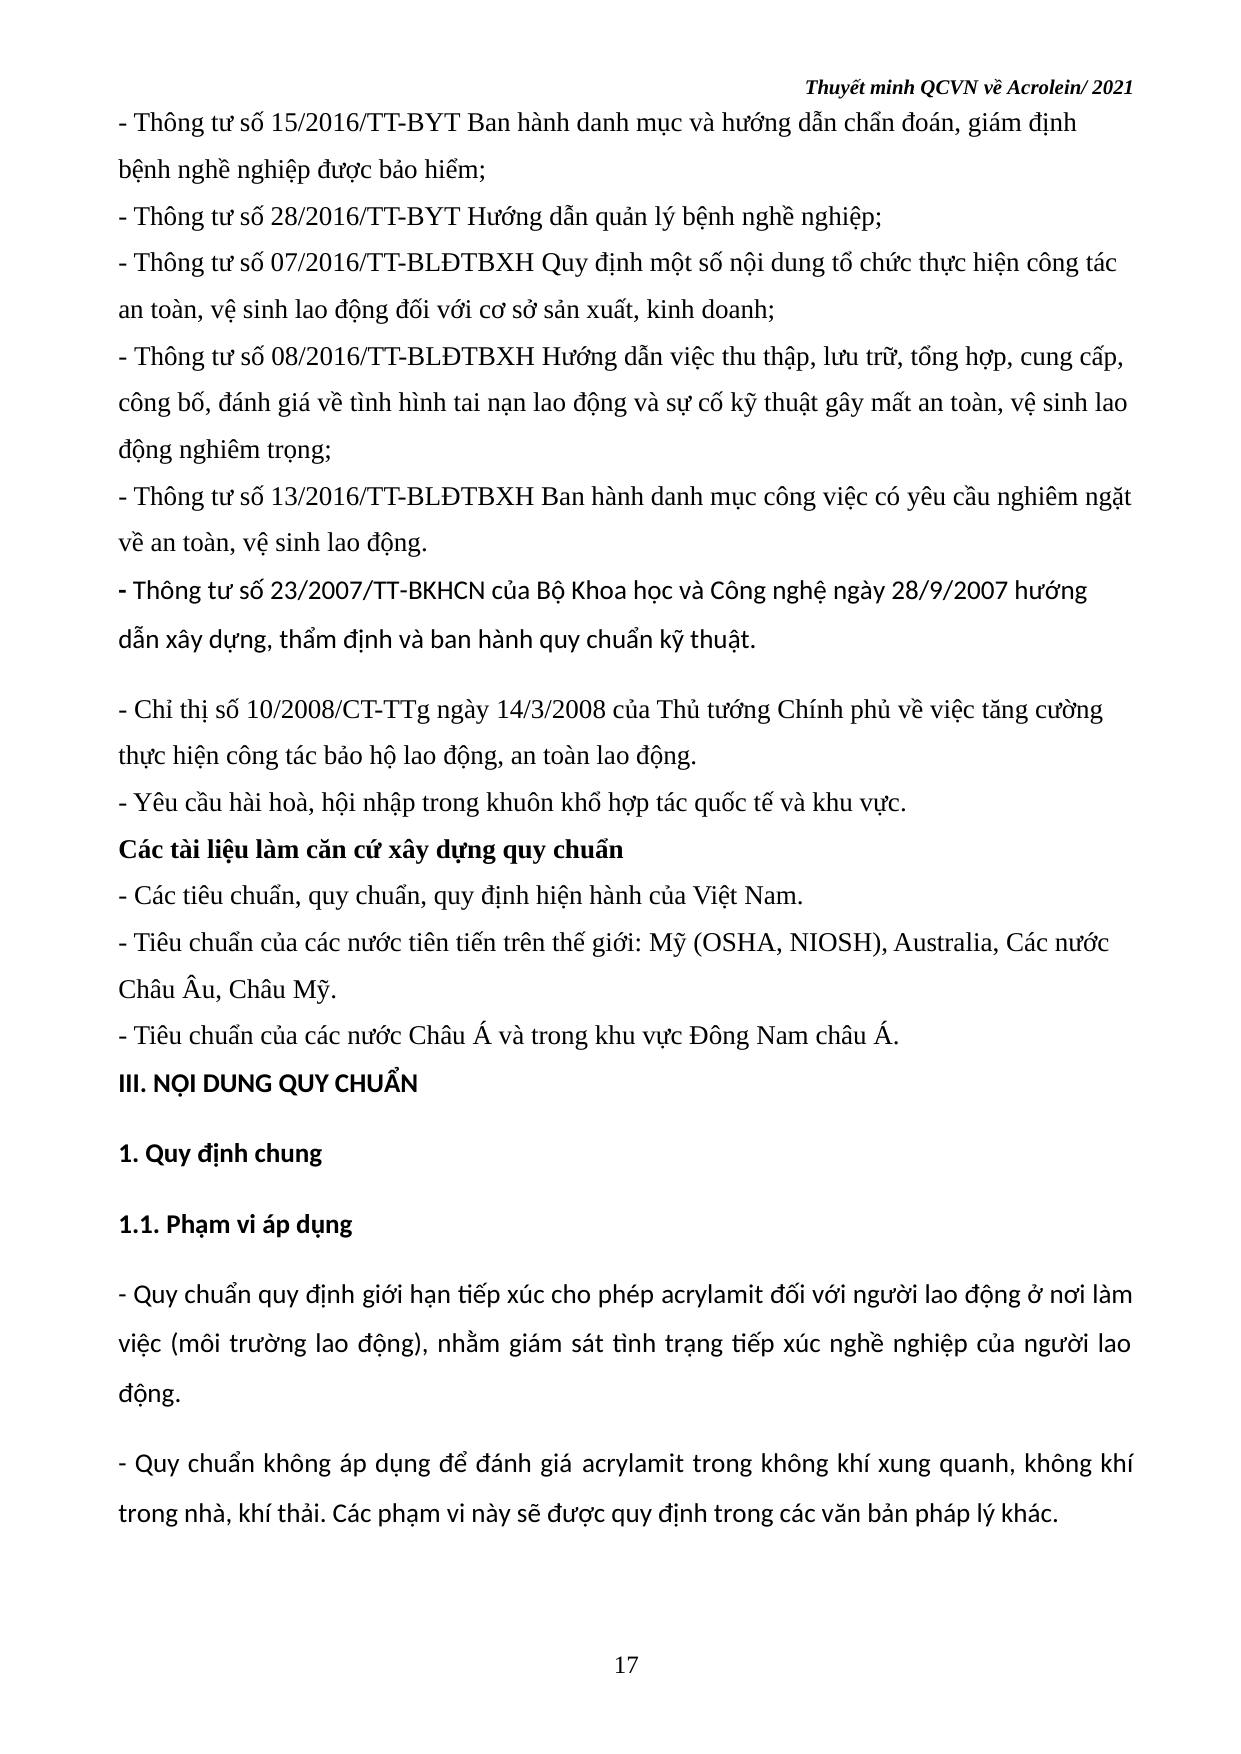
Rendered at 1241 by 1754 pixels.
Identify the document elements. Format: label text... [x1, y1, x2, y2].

text 1. Quy định chung [118, 1136, 1134, 1169]
text - Tiêu chuẩn của các nước tiên tiến trên thế giới: Mỹ (OSHA, NIOSH), Australia, Các nước Châu Âu, Châu Mỹ. [118, 926, 1134, 1004]
text - Thông tư số 28/2016/TT-BYT Hướng dẫn quản lý bệnh nghề nghiệp; [118, 200, 1134, 231]
text - Chỉ thị số 10/2008/CT-TTg ngày 14/3/2008 của Thủ tướng Chính phủ về việc tăng cường thực hiện công tác bảo hộ lao động, an toàn lao động. [118, 693, 1134, 771]
text - Quy chuẩn quy định giới hạn tiếp xúc cho phép acrylamit đối với người lao động ở nơi làm việc (môi trường lao động), nhằm giám sát tình trạng tiếp xúc nghề nghiệp của người lao động. [118, 1277, 1134, 1409]
text - Thông tư số 07/2016/TT-BLĐTBXH Quy định một số nội dung tổ chức thực hiện công tác an toàn, vệ sinh lao động đối với cơ sở sản xuất, kinh doanh; [118, 246, 1134, 324]
text - Các tiêu chuẩn, quy chuẩn, quy định hiện hành của Việt Nam. [118, 879, 1134, 911]
text - Thông tư số 15/2016/TT-BYT Ban hành danh mục và hướng dẫn chẩn đoán, giám định bệnh nghề nghiệp được bảo hiểm; [118, 106, 1134, 184]
text Các tài liệu làm căn cứ xây dựng quy chuẩn [118, 833, 1134, 864]
text - Tiêu chuẩn của các nước Châu Á và trong khu vực Đông Nam châu Á. [118, 1019, 1134, 1051]
text - Thông tư số 08/2016/TT-BLĐTBXH Hướng dẫn việc thu thập, lưu trữ, tổng hợp, cung cấp, công bố, đánh giá về tình hình tai nạn lao động và sự cố kỹ thuật gây mất an toàn, vệ sinh lao động nghiêm trọng; [118, 340, 1134, 464]
text - Quy chuẩn không áp dụng để đánh giá acrylamit trong không khí xung quanh, không khí trong nhà, khí thải. Các phạm vi này sẽ được quy định trong các văn bản pháp lý khác. [118, 1446, 1134, 1529]
text - Thông tư số 13/2016/TT-BLĐTBXH Ban hành danh mục công việc có yêu cầu nghiêm ngặt về an toàn, vệ sinh lao động. [118, 480, 1134, 557]
text III. NỘI DUNG QUY CHUẨN [118, 1066, 1134, 1099]
text 1.1. Phạm vi áp dụng [118, 1207, 1134, 1240]
text - Thông tư số 23/2007/TT-BKHCN của Bộ Khoa học và Công nghệ ngày 28/9/2007 hướng dẫn xây dựng, thẩm định và ban hành quy chuẩn kỹ thuật. [118, 573, 1134, 656]
text - Yêu cầu hài hoà, hội nhập trong khuôn khổ hợp tác quốc tế và khu vực. [118, 786, 1134, 817]
